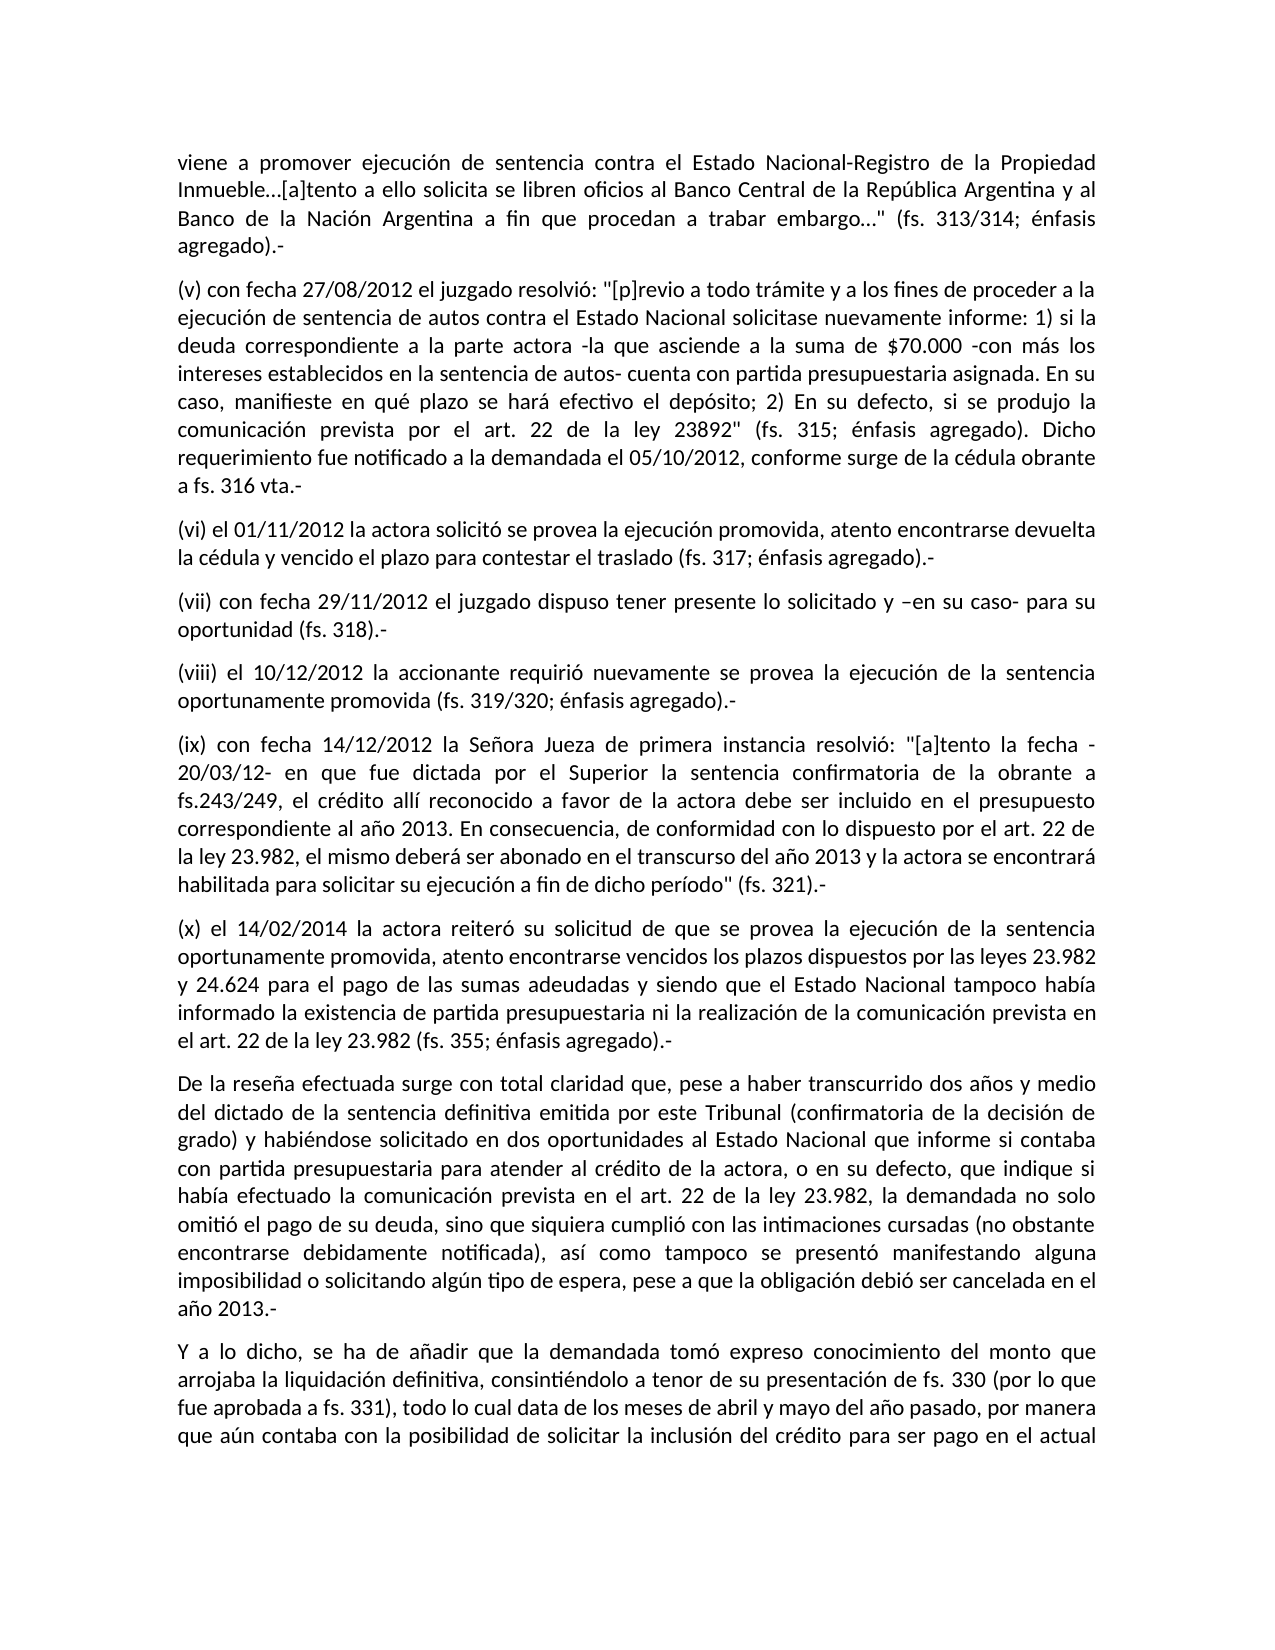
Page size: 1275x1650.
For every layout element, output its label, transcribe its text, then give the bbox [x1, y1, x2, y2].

text De la reseña efectuada surge con total claridad que, pese a haber transcurrido dos años y medio del dictado de la sentencia definitiva emitida por este Tribunal (confirmatoria de la decisión de grado) y habiéndose solicitado en dos oportunidades al Estado Nacional que informe si contaba con partida presupuestaria para atender al crédito de la actora, o en su defecto, que indique si había efectuado la comunicación prevista en el art. 22 de la ley 23.982, la demandada no solo omitió el pago de su deuda, sino que siquiera cumplió con las intimaciones cursadas (no obstante encontrarse debidamente notificada), así como tampoco se presentó manifestando alguna imposibilidad o solicitando algún tipo de espera, pese a que la obligación debió ser cancelada en el año 2013.- [177, 1069, 1098, 1322]
text (ix) con fecha 14/12/2012 la Señora Jueza de primera instancia resolvió: "[a]tento la fecha -20/03/12- en que fue dictada por el Superior la sentencia confirmatoria de la obrante a fs.243/249, el crédito allí reconocido a favor de la actora debe ser incluido en el presupuesto correspondiente al año 2013. En consecuencia, de conformidad con lo dispuesto por el art. 22 de la ley 23.982, el mismo deberá ser abonado en el transcurso del año 2013 y la actora se encontrará habilitada para solicitar su ejecución a fin de dicho período" (fs. 321).- [177, 730, 1098, 898]
text (vi) el 01/11/2012 la actora solicitó se provea la ejecución promovida, atento encontrarse devuelta la cédula y vencido el plazo para contestar el traslado (fs. 317; énfasis agregado).- [177, 515, 1098, 571]
text (v) con fecha 27/08/2012 el juzgado resolvió: "[p]revio a todo trámite y a los fines de proceder a la ejecución de sentencia de autos contra el Estado Nacional solicitase nuevamente informe: 1) si la deuda correspondiente a la parte actora -la que asciende a la suma de $70.000 -con más los intereses establecidos en la sentencia de autos- cuenta con partida presupuestaria asignada. En su caso, manifieste en qué plazo se hará efectivo el depósito; 2) En su defecto, si se produjo la comunicación prevista por el art. 22 de la ley 23892" (fs. 315; énfasis agregado). Dicho requerimiento fue notificado a la demandada el 05/10/2012, conforme surge de la cédula obrante a fs. 316 vta.- [177, 275, 1098, 499]
text (x) el 14/02/2014 la actora reiteró su solicitud de que se provea la ejecución de la sentencia oportunamente promovida, atento encontrarse vencidos los plazos dispuestos por las leyes 23.982 y 24.624 para el pago de las sumas adeudadas y siendo que el Estado Nacional tampoco había informado la existencia de partida presupuestaria ni la realización de la comunicación prevista en el art. 22 de la ley 23.982 (fs. 355; énfasis agregado).- [177, 914, 1098, 1054]
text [177, 1337, 1098, 1449]
text (vii) con fecha 29/11/2012 el juzgado dispuso tener presente lo solicitado y –en su caso- para su oportunidad (fs. 318).- [177, 587, 1098, 643]
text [177, 148, 1098, 260]
text (viii) el 10/12/2012 la accionante requirió nuevamente se provea la ejecución de la sentencia oportunamente promovida (fs. 319/320; énfasis agregado).- [177, 658, 1098, 714]
